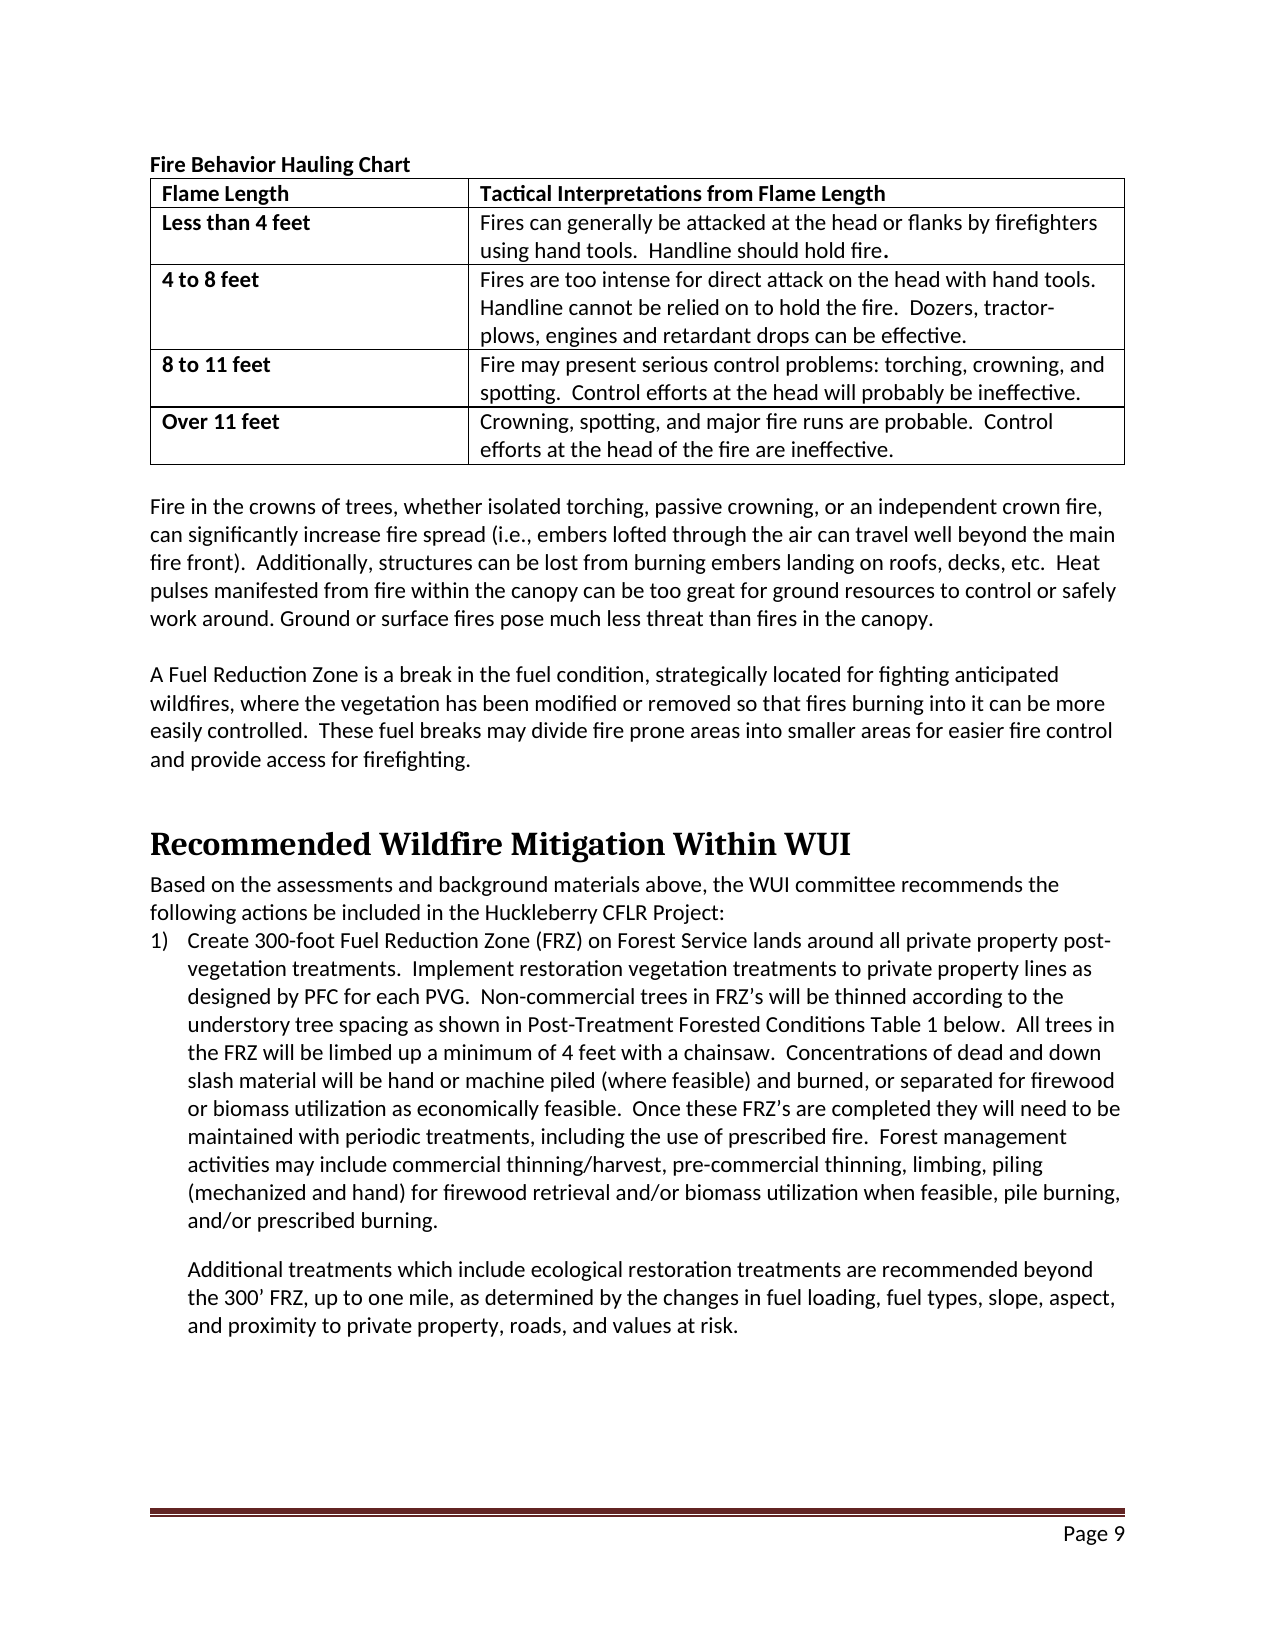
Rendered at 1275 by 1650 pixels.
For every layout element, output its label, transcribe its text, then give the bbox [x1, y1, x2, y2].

table_cell Less than 4 feet [151, 208, 468, 264]
text Based on the assessments and background materials above, the WUI committee recommends the following actions be included in the Huckleberry CFLR Project: [150, 870, 1125, 926]
text Fire Behavior Hauling Chart [150, 150, 1125, 178]
table_cell Fires can generally be attacked at the head or flanks by firefighters using hand tools. Handline should hold fire. [469, 208, 1124, 264]
table_cell Crowning, spotting, and major fire runs are probable. Control efforts at the head of the fire are ineffective. [469, 408, 1124, 463]
table_header Tactical Interpretations from Flame Length [469, 179, 1124, 207]
table_cell 4 to 8 feet [151, 265, 468, 349]
subtitle Recommended Wildfire Mitigation Within WUI [150, 826, 1125, 864]
table_cell 8 to 11 feet [151, 350, 468, 406]
text Additional treatments which include ecological restoration treatments are recommended beyond the 300’ FRZ, up to one mile, as determined by the changes in fuel loading, fuel types, slope, aspect, and proximity to private property, roads, and values at risk. [187, 1255, 1125, 1339]
table_cell Fires are too intense for direct attack on the head with hand tools. Handline cannot be relied on to hold the fire. Dozers, tractor-plows, engines and retardant drops can be effective. [469, 265, 1124, 349]
table_cell Over 11 feet [151, 408, 468, 463]
text A Fuel Reduction Zone is a break in the fuel condition, strategically located for fighting anticipated wildfires, where the vegetation has been modified or removed so that fires burning into it can be more easily controlled. These fuel breaks may divide fire prone areas into smaller areas for easier fire control and provide access for firefighting. [150, 661, 1125, 773]
text Fire in the crowns of trees, whether isolated torching, passive crowning, or an independent crown fire, can significantly increase fire spread (i.e., embers lofted through the air can travel well beyond the main fire front). Additionally, structures can be lost from burning embers landing on roofs, decks, etc. Heat pulses manifested from fire within the canopy can be too great for ground resources to control or safely work around. Ground or surface fires pose much less threat than fires in the canopy. [150, 492, 1125, 633]
table_header Flame Length [151, 179, 468, 207]
list Create 300-foot Fuel Reduction Zone (FRZ) on Forest Service lands around all private property post-vegetation treatments. Implement restoration vegetation treatments to private property lines as designed by PFC for each PVG. Non-commercial trees in FRZ’s will be thinned according to the understory tree spacing as shown in Post-Treatment Forested Conditions Table 1 below. All trees in the FRZ will be limbed up a minimum of 4 feet with a chainsaw. Concentrations of dead and down slash material will be hand or machine piled (where feasible) and burned, or separated for firewood or biomass utilization as economically feasible. Once these FRZ’s are completed they will need to be maintained with periodic treatments, including the use of prescribed fire. Forest management activities may include commercial thinning/harvest, pre-commercial thinning, limbing, piling (mechanized and hand) for firewood retrieval and/or biomass utilization when feasible, pile burning, and/or prescribed burning. [150, 926, 1125, 1234]
table_cell Fire may present serious control problems: torching, crowning, and spotting. Control efforts at the head will probably be ineffective. [469, 350, 1124, 406]
